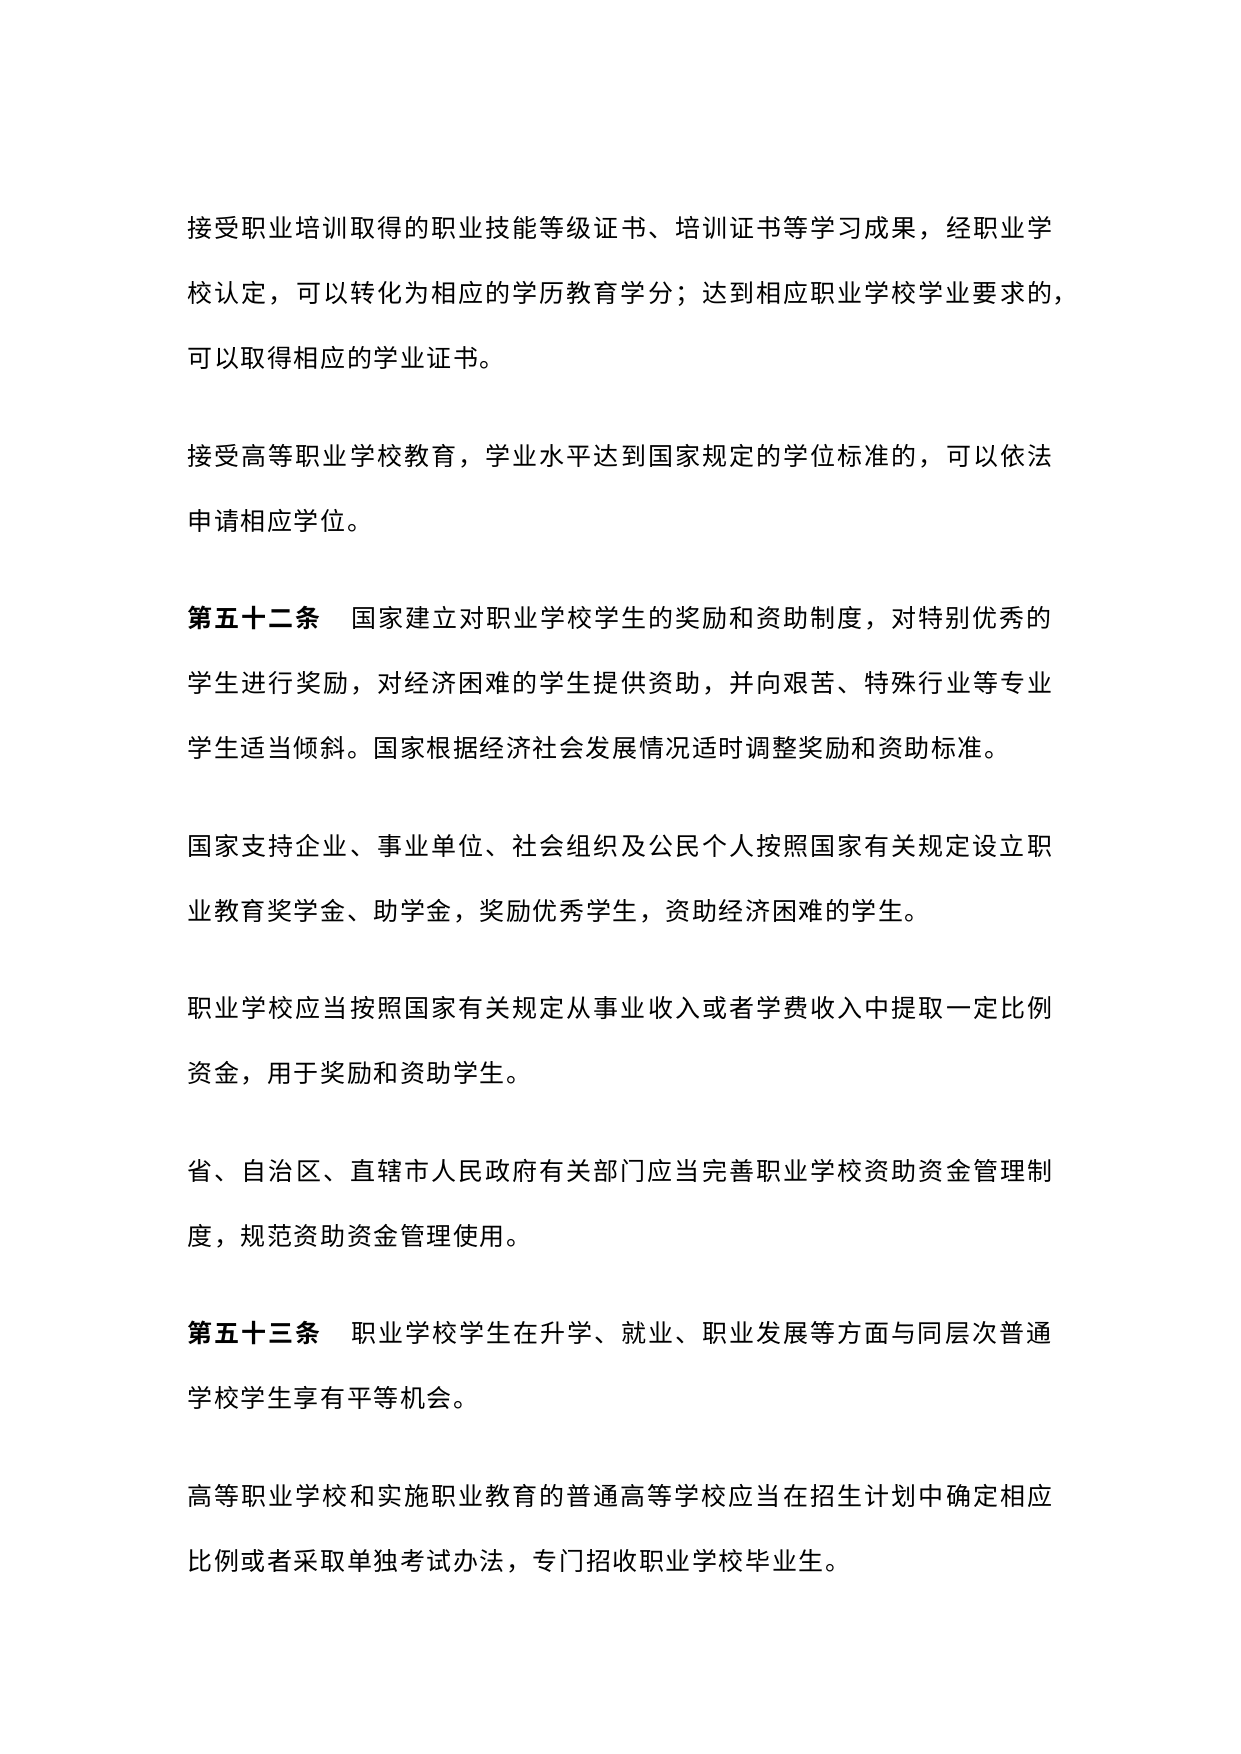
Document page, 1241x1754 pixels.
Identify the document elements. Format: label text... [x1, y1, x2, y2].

text 国家支持企业、事业单位、社会组织及公民个人按照国家有关规定设立职业教育奖学金、助学金，奖励优秀学生，资助经济困难的学生。 [187, 812, 1053, 942]
text 接受职业培训取得的职业技能等级证书、培训证书等学习成果，经职业学校认定，可以转化为相应的学历教育学分；达到相应职业学校学业要求的，可以取得相应的学业证书。 [187, 194, 1053, 389]
text 高等职业学校和实施职业教育的普通高等学校应当在招生计划中确定相应比例或者采取单独考试办法，专门招收职业学校毕业生。 [187, 1462, 1053, 1592]
text 第五十三条 职业学校学生在升学、就业、职业发展等方面与同层次普通学校学生享有平等机会。 [187, 1299, 1053, 1429]
text 省、自治区、直辖市人民政府有关部门应当完善职业学校资助资金管理制度，规范资助资金管理使用。 [187, 1137, 1053, 1267]
text 职业学校应当按照国家有关规定从事业收入或者学费收入中提取一定比例资金，用于奖励和资助学生。 [187, 974, 1053, 1104]
text 第五十二条 国家建立对职业学校学生的奖励和资助制度，对特别优秀的学生进行奖励，对经济困难的学生提供资助，并向艰苦、特殊行业等专业学生适当倾斜。国家根据经济社会发展情况适时调整奖励和资助标准。 [187, 584, 1053, 779]
text 接受高等职业学校教育，学业水平达到国家规定的学位标准的，可以依法申请相应学位。 [187, 422, 1053, 552]
